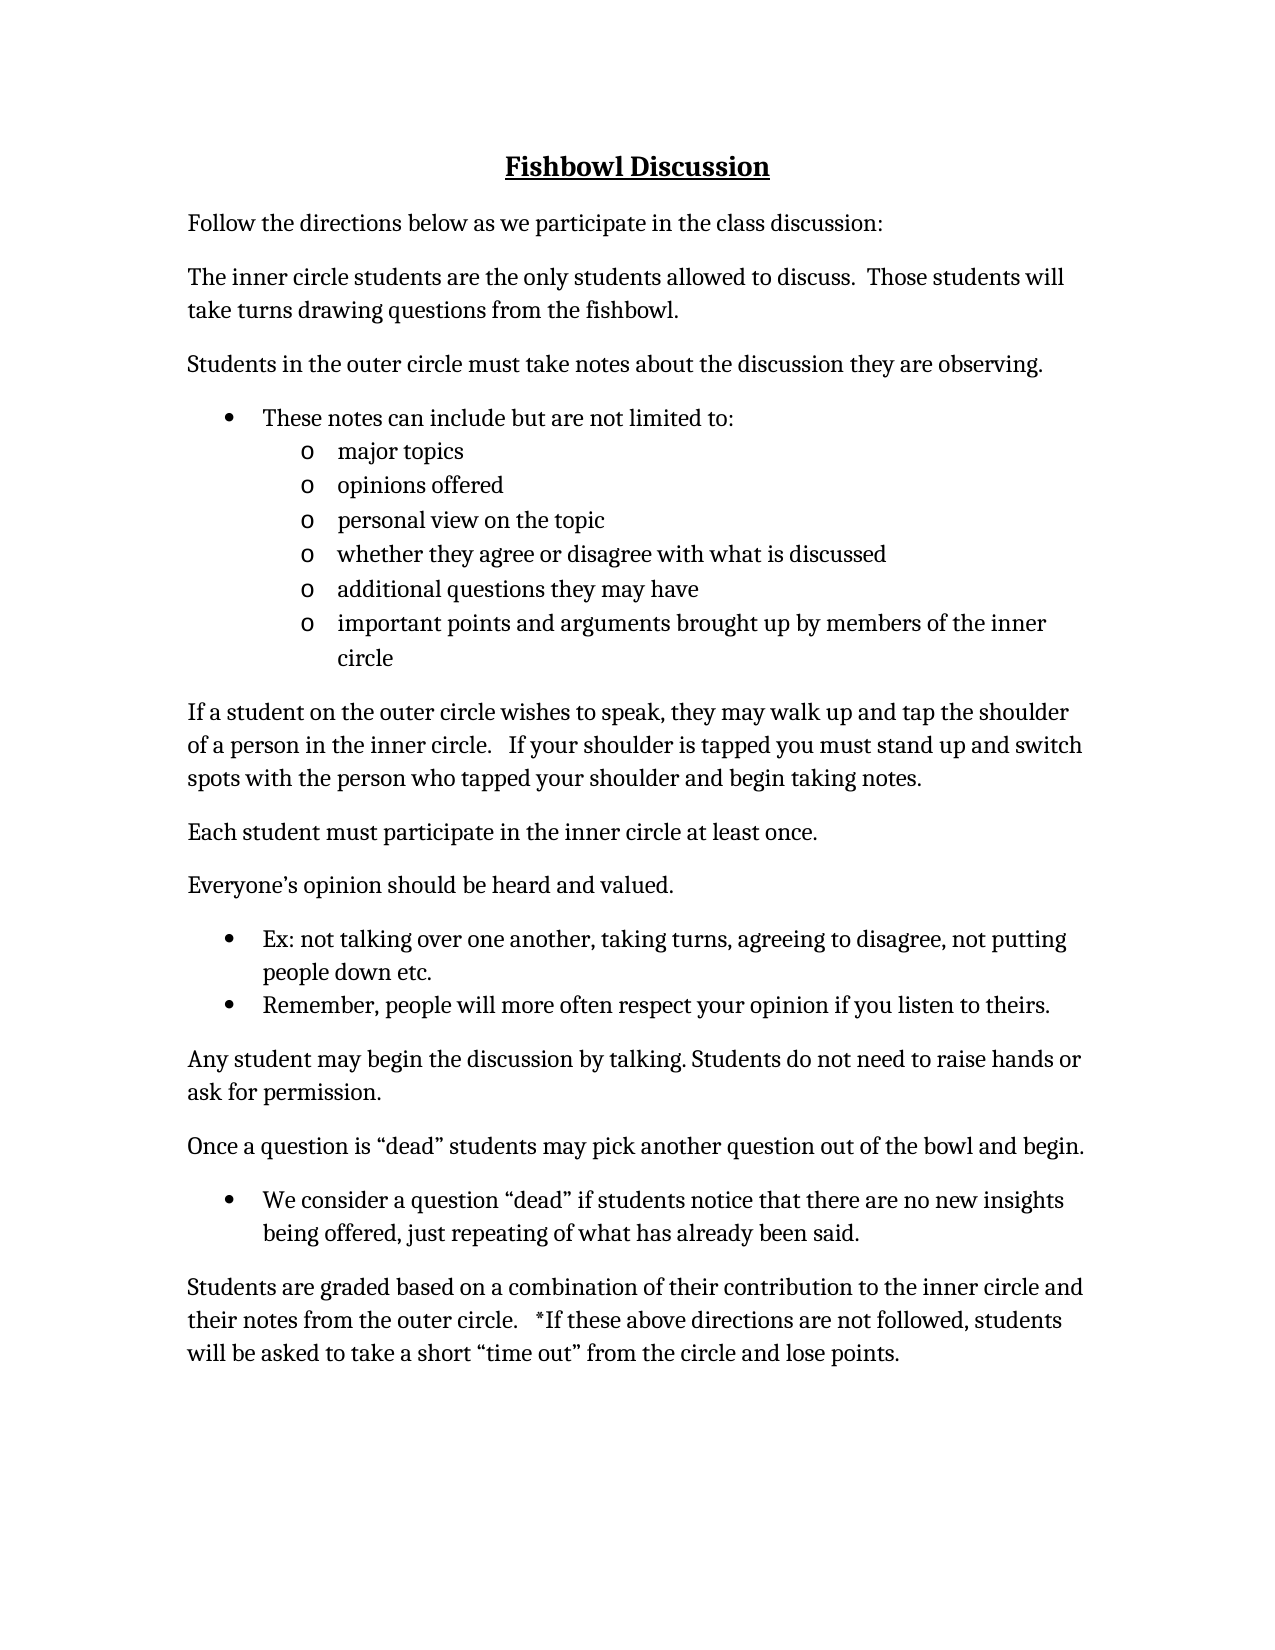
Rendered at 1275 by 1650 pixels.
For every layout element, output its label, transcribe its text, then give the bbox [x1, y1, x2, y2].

text Students in the outer circle must take notes about the discussion they are observing. [187, 350, 1087, 379]
text If a student on the outer circle wishes to speak, they may walk up and tap the shoulder of a person in the inner circle. If your shoulder is tapped you must stand up and switch spots with the person who tapped your shoulder and begin taking notes. [187, 697, 1087, 792]
list We consider a question “dead” if students notice that there are no new insights being offered, just repeating of what has already been said. [225, 1186, 1087, 1247]
list additional questions they may have [300, 575, 1087, 605]
list major topics [300, 437, 1087, 467]
text Everyone’s opinion should be heard and valued. [187, 871, 1087, 900]
text Students are graded based on a combination of their contribution to the inner circle and their notes from the outer circle. *If these above directions are not followed, students will be asked to take a short “time out” from the circle and lose points. [187, 1273, 1087, 1367]
list Ex: not talking over one another, taking turns, agreeing to disagree, not putting people down etc. [225, 925, 1087, 987]
list opinions offered [300, 471, 1087, 501]
text Once a question is “dead” students may pick another question out of the bowl and begin. [187, 1132, 1087, 1161]
list personal view on the topic [300, 506, 1087, 536]
text Each student must participate in the inner circle at least once. [187, 817, 1087, 846]
list whether they agree or disagree with what is discussed [300, 540, 1087, 570]
text The inner circle students are the only students allowed to discuss. Those students will take turns drawing questions from the fishbowl. [187, 263, 1087, 325]
text Fishbowl Discussion [187, 150, 1087, 183]
list Remember, people will more often respect your opinion if you listen to theirs. [225, 991, 1087, 1020]
list These notes can include but are not limited to: [225, 404, 1087, 433]
text Follow the directions below as we participate in the class discussion: [187, 209, 1087, 238]
list important points and arguments brought up by members of the inner circle [300, 609, 1087, 672]
text Any student may begin the discussion by talking. Students do not need to raise hands or ask for permission. [187, 1045, 1087, 1107]
